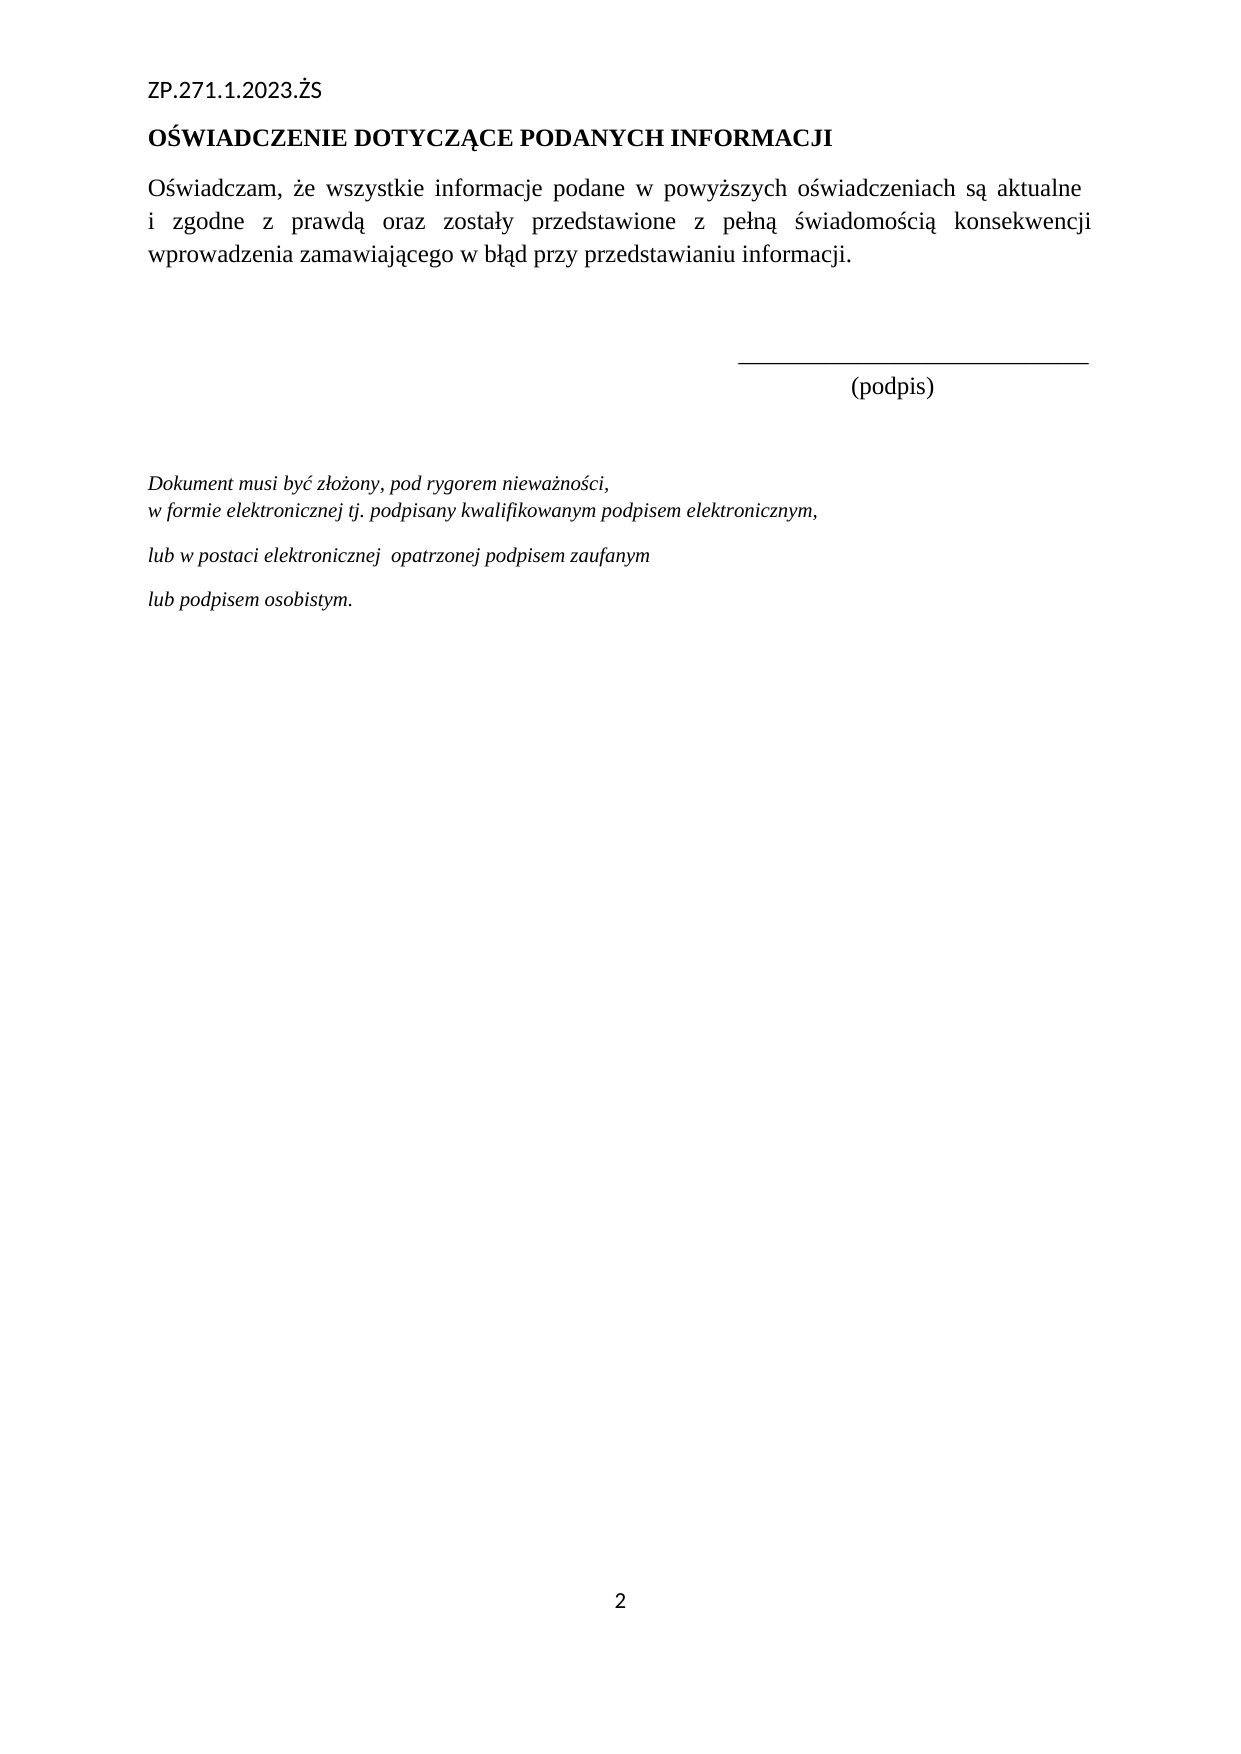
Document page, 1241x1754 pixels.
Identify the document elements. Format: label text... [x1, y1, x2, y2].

text ____________________________ (podpis) [738, 338, 1093, 400]
text lub w postaci elektronicznej opatrzonej podpisem zaufanym [148, 543, 1093, 567]
text Oświadczam, że wszystkie informacje podane w powyższych oświadczeniach są aktualne i zgodne z prawdą oraz zostały przedstawione z pełną świadomością konsekwencji wprowadzenia zamawiającego w błąd przy przedstawianiu informacji. [148, 173, 1093, 268]
text OŚWIADCZENIE DOTYCZĄCE PODANYCH INFORMACJI [148, 123, 1093, 152]
text Dokument musi być złożony, pod rygorem nieważności, w formie elektronicznej tj. podpisany kwalifikowanym podpisem elektronicznym, [148, 471, 1093, 522]
text lub podpisem osobistym. [148, 587, 1093, 611]
